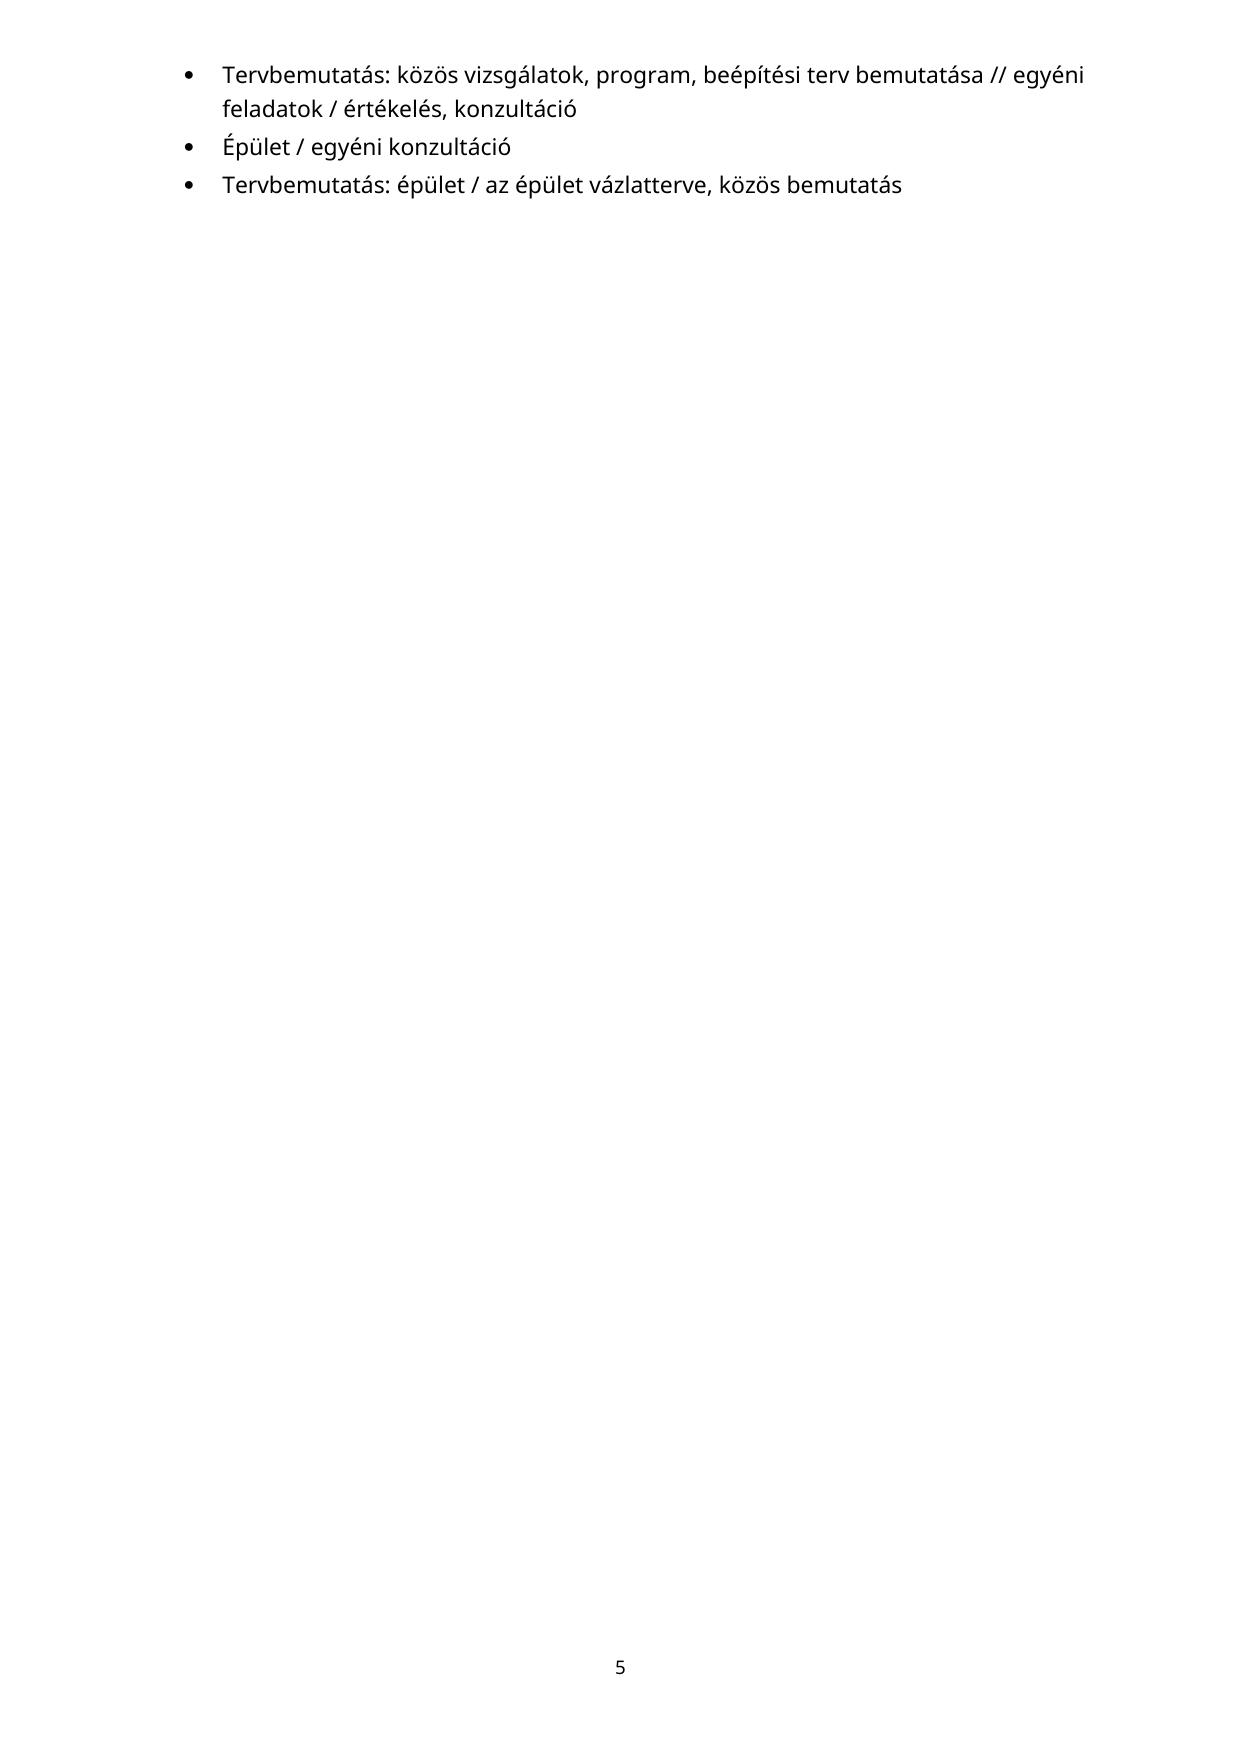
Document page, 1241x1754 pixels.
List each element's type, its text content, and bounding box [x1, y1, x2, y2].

list Tervbemutatás: épület / az épület vázlatterve, közös bemutatás [185, 169, 1152, 200]
list Tervbemutatás: közös vizsgálatok, program, beépítési terv bemutatása // egyéni feladatok / értékelés, konzultáció [185, 59, 1152, 124]
list Épület / egyéni konzultáció [185, 131, 1152, 162]
